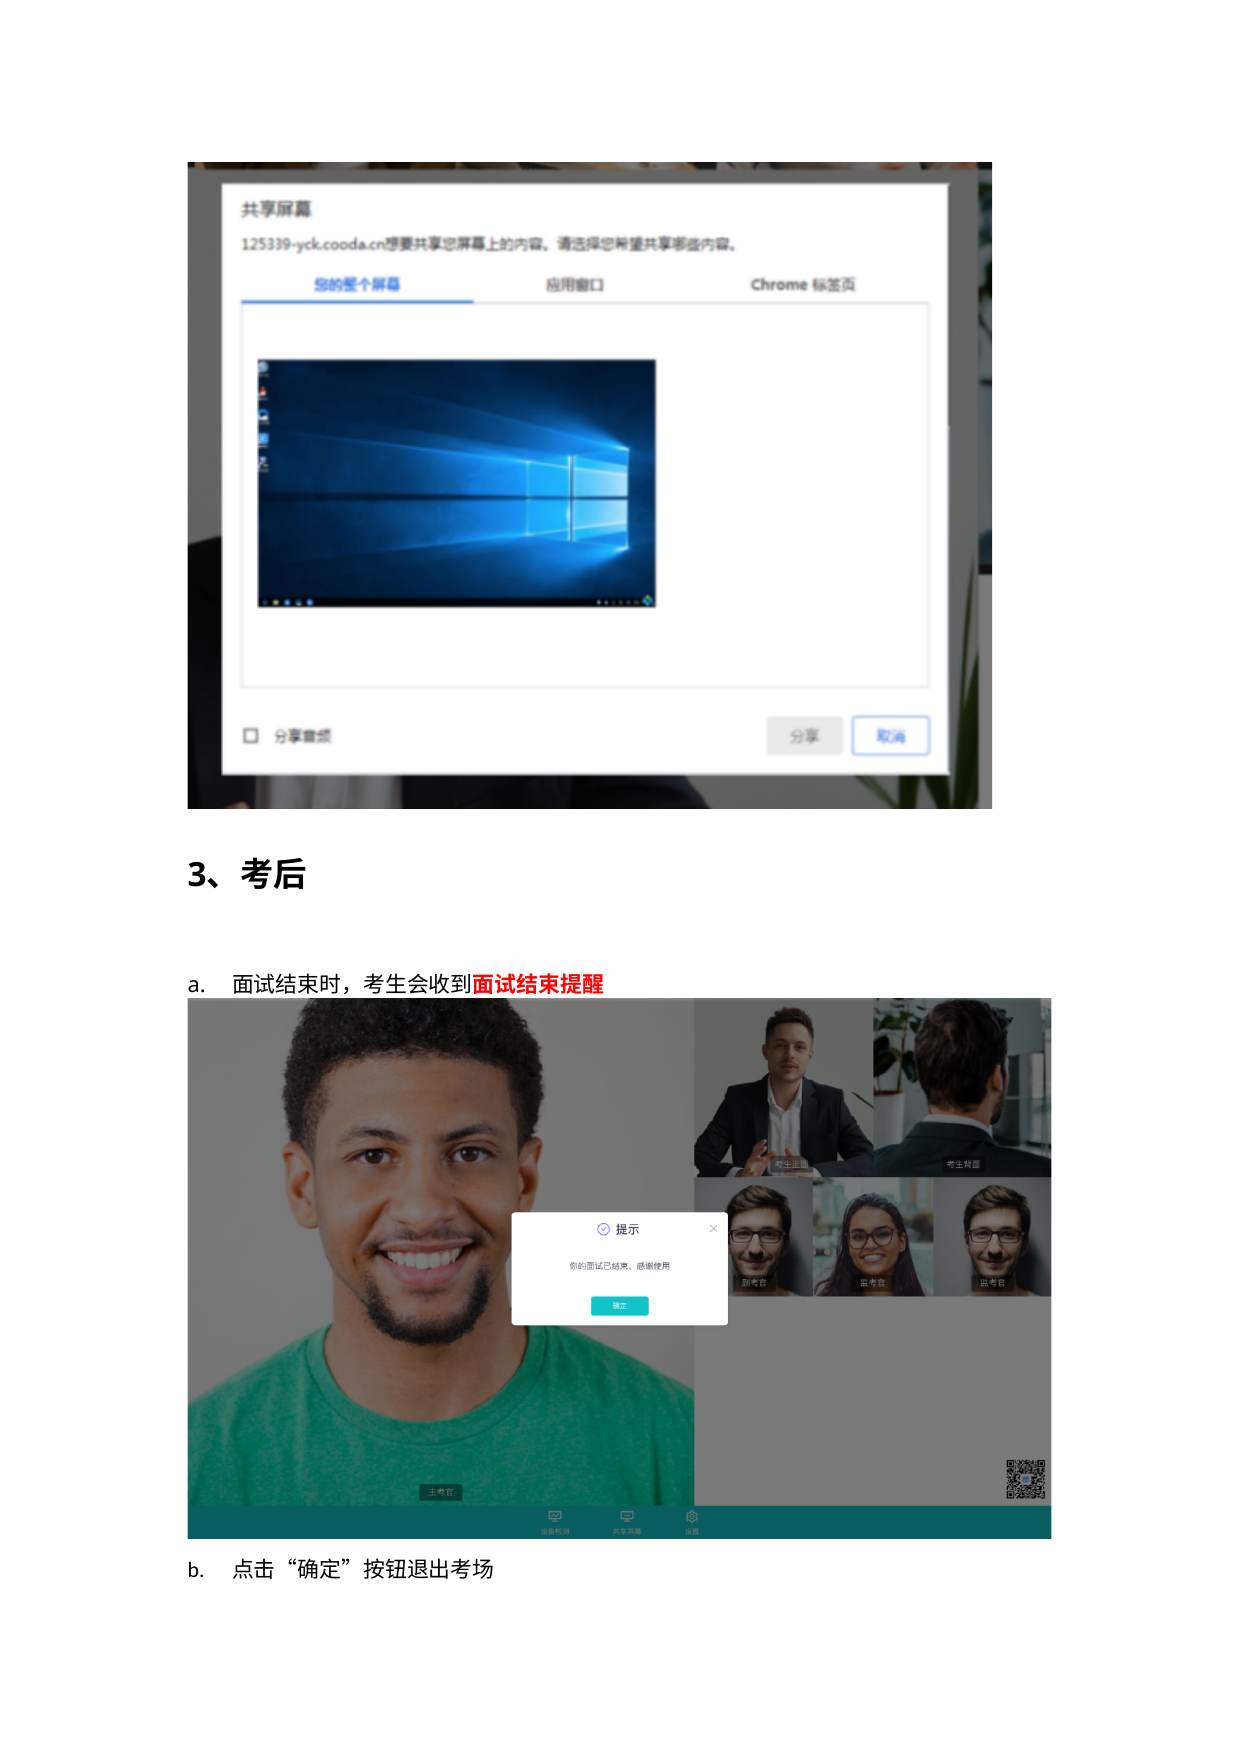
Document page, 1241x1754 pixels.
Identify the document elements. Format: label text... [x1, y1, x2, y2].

picture [187, 162, 993, 809]
picture [187, 998, 1052, 1539]
subtitle 3、考后 [187, 839, 1053, 904]
list 点击“确定”按钮退出考场 [187, 1551, 1053, 1584]
list 面试结束时，考生会收到面试结束提醒 [187, 966, 1053, 999]
